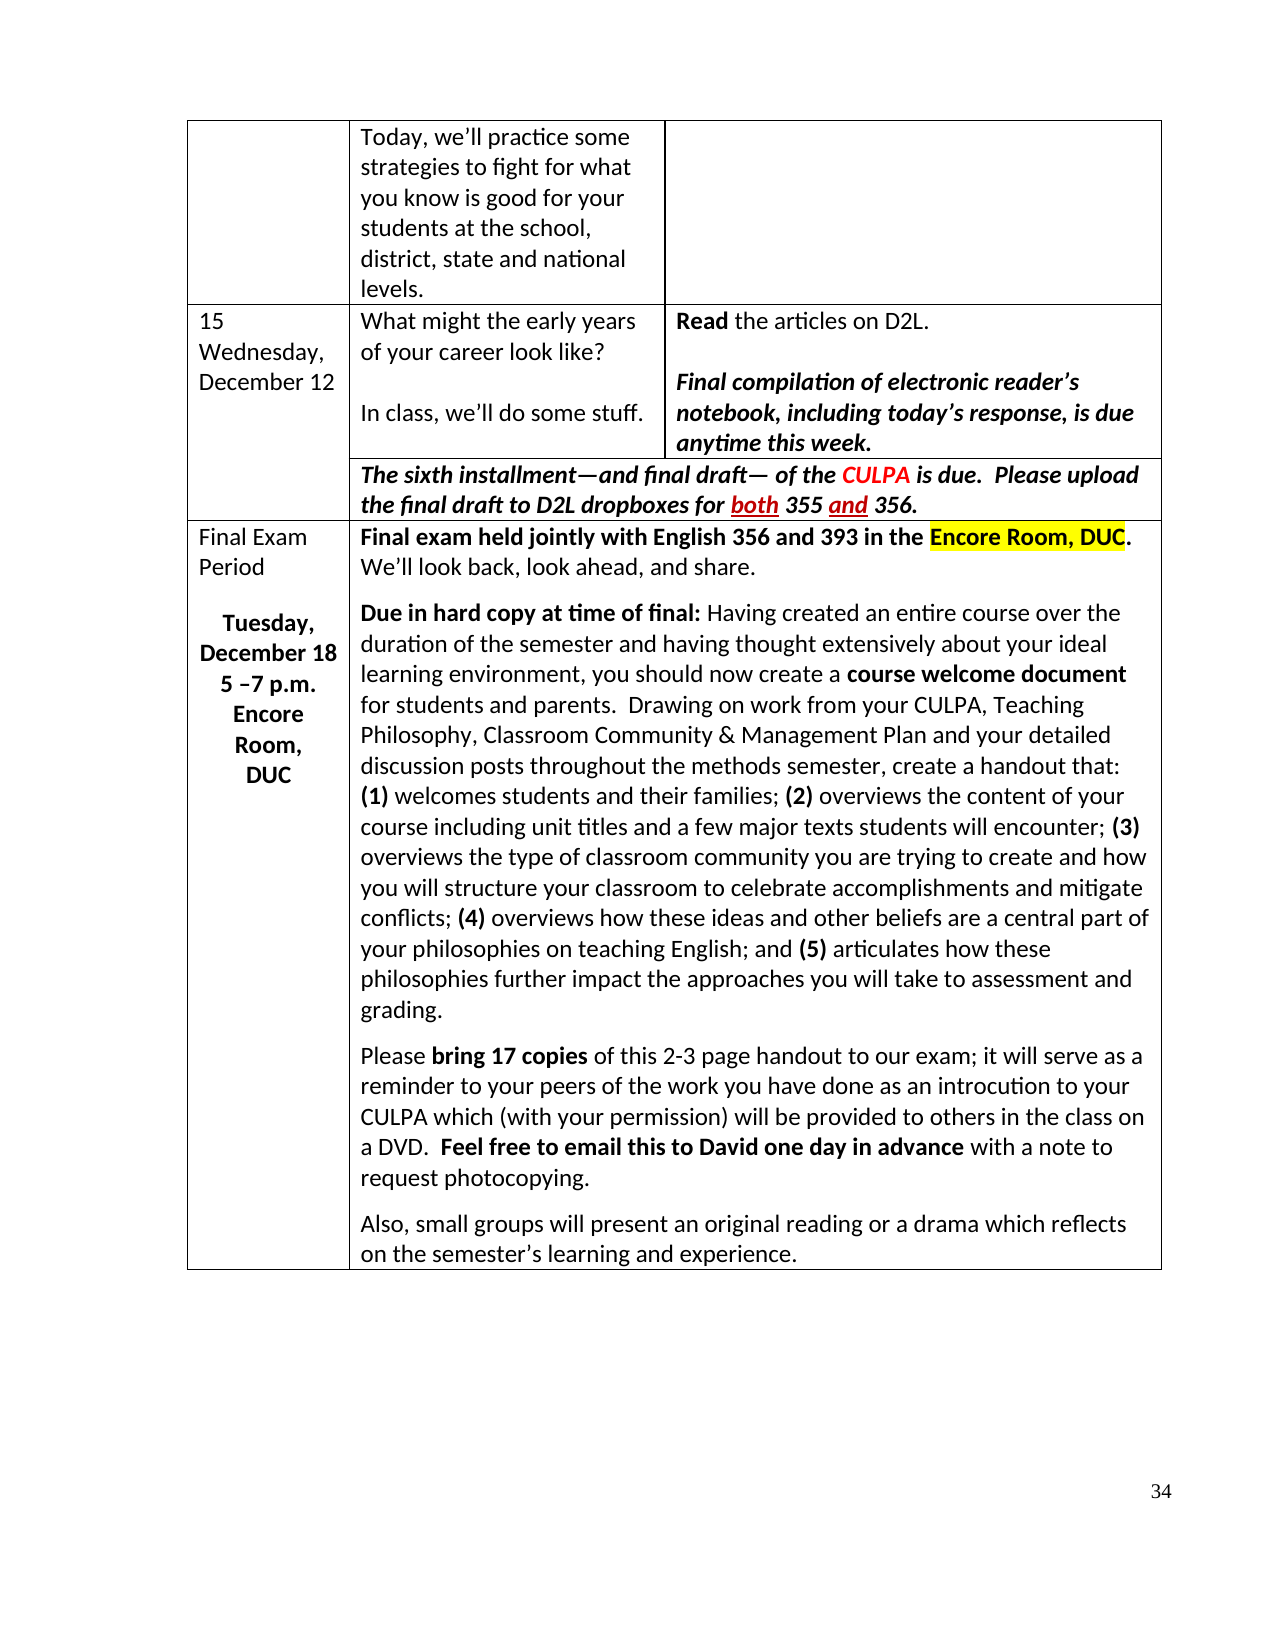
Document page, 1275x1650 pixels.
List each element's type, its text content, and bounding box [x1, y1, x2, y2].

table_cell What might the early years of your career look like? In class, we’ll do some stuff. [350, 305, 664, 458]
table_cell Final Exam Period Tuesday, December 18 5 –7 p.m. Encore Room, DUC [188, 521, 349, 1269]
table_cell 15 Wednesday, December 12 [188, 305, 349, 520]
table_cell Read the articles on D2L. Final compilation of electronic reader’s notebook, including today’s response, is due anytime this week. [666, 305, 1161, 458]
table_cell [188, 121, 349, 304]
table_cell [350, 121, 664, 304]
table_cell The sixth installment—and final draft— of the CULPA is due. Please upload the final draft to D2L dropboxes for both 355 and 356. [350, 459, 1161, 520]
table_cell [666, 121, 1161, 304]
table_cell Final exam held jointly with English 356 and 393 in the Encore Room, DUC. We’ll look back, look ahead, and share. Due in hard copy at time of final: Having created an entire course over the duration of the semester and having thought extensively about your ideal learning environment, you should now create a course welcome document for students and parents. Drawing on work from your CULPA, Teaching Philosophy, Classroom Community & Management Plan and your detailed discussion posts throughout the methods semester, create a handout that: (1) welcomes students and their families; (2) overviews the content of your course including unit titles and a few major texts students will encounter; (3) overviews the type of classroom community you are trying to create and how you will structure your classroom to celebrate accomplishments and mitigate conflicts; (4) overviews how these ideas and other beliefs are a central part of your philosophies on teaching English; and (5) articulates how these philosophies further impact the approaches you will take to assessment and grading. Please bring 17 copies of this 2-3 page handout to our exam; it will serve as a reminder to your peers of the work you have done as an introcution to your CULPA which (with your permission) will be provided to others in the class on a DVD. Feel free to email this to David one day in advance with a note to request photocopying. Also, small groups will present an original reading or a drama which reflects on the semester’s learning and experience. [350, 521, 1161, 1269]
